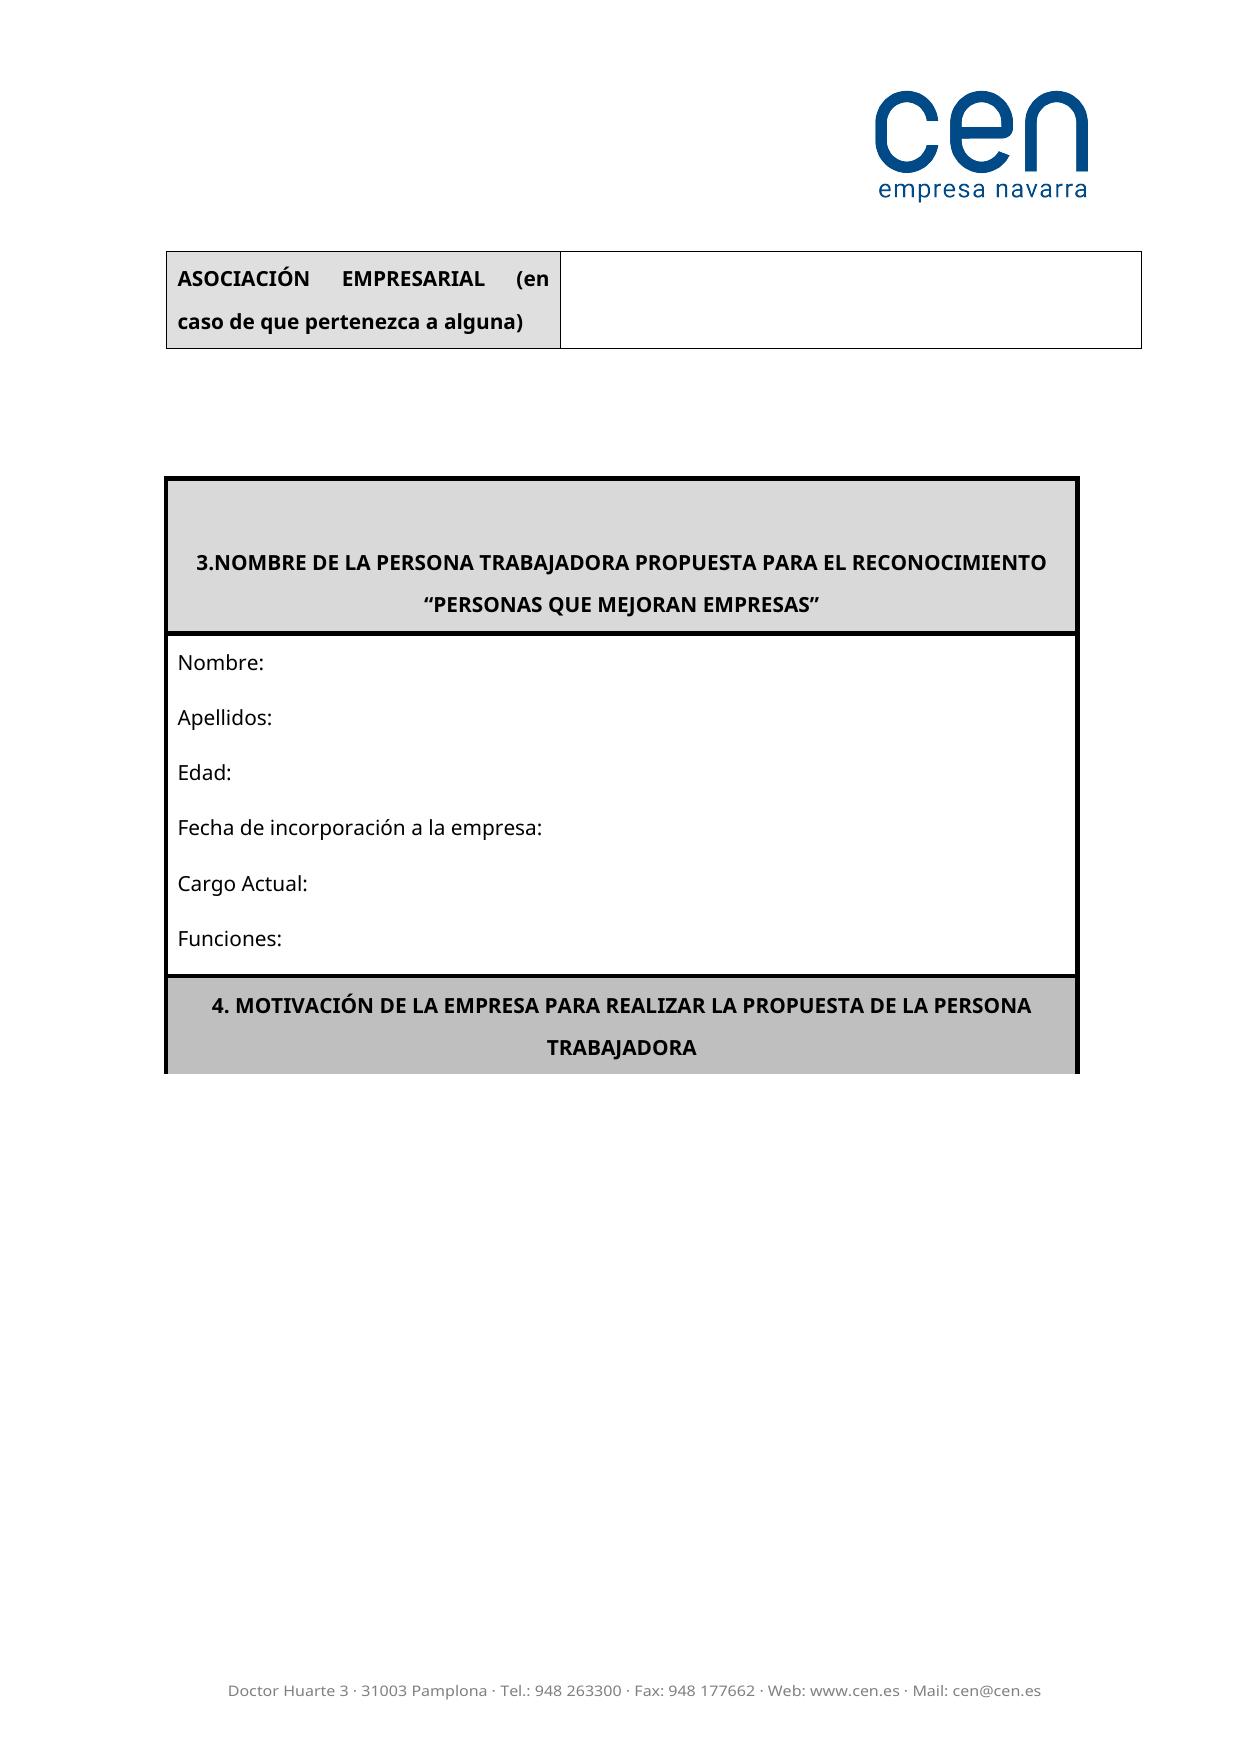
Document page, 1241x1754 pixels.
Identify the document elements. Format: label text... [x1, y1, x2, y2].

table_cell 4. MOTIVACIÓN DE LA EMPRESA PARA REALIZAR LA PROPUESTA DE LA PERSONA TRABAJADORA [168, 978, 1075, 1074]
table_cell Nombre: Apellidos: Edad: Fecha de incorporación a la empresa: Cargo Actual: Funciones: [168, 636, 1075, 973]
table_cell ASOCIACIÓN EMPRESARIAL (en caso de que pertenezca a alguna) [167, 252, 560, 348]
table_cell [561, 252, 1141, 348]
picture [872, 86, 1093, 207]
table_header 3.NOMBRE DE LA PERSONA TRABAJADORA PROPUESTA PARA EL RECONOCIMIENTO “PERSONAS QUE MEJORAN EMPRESAS” [168, 481, 1075, 631]
